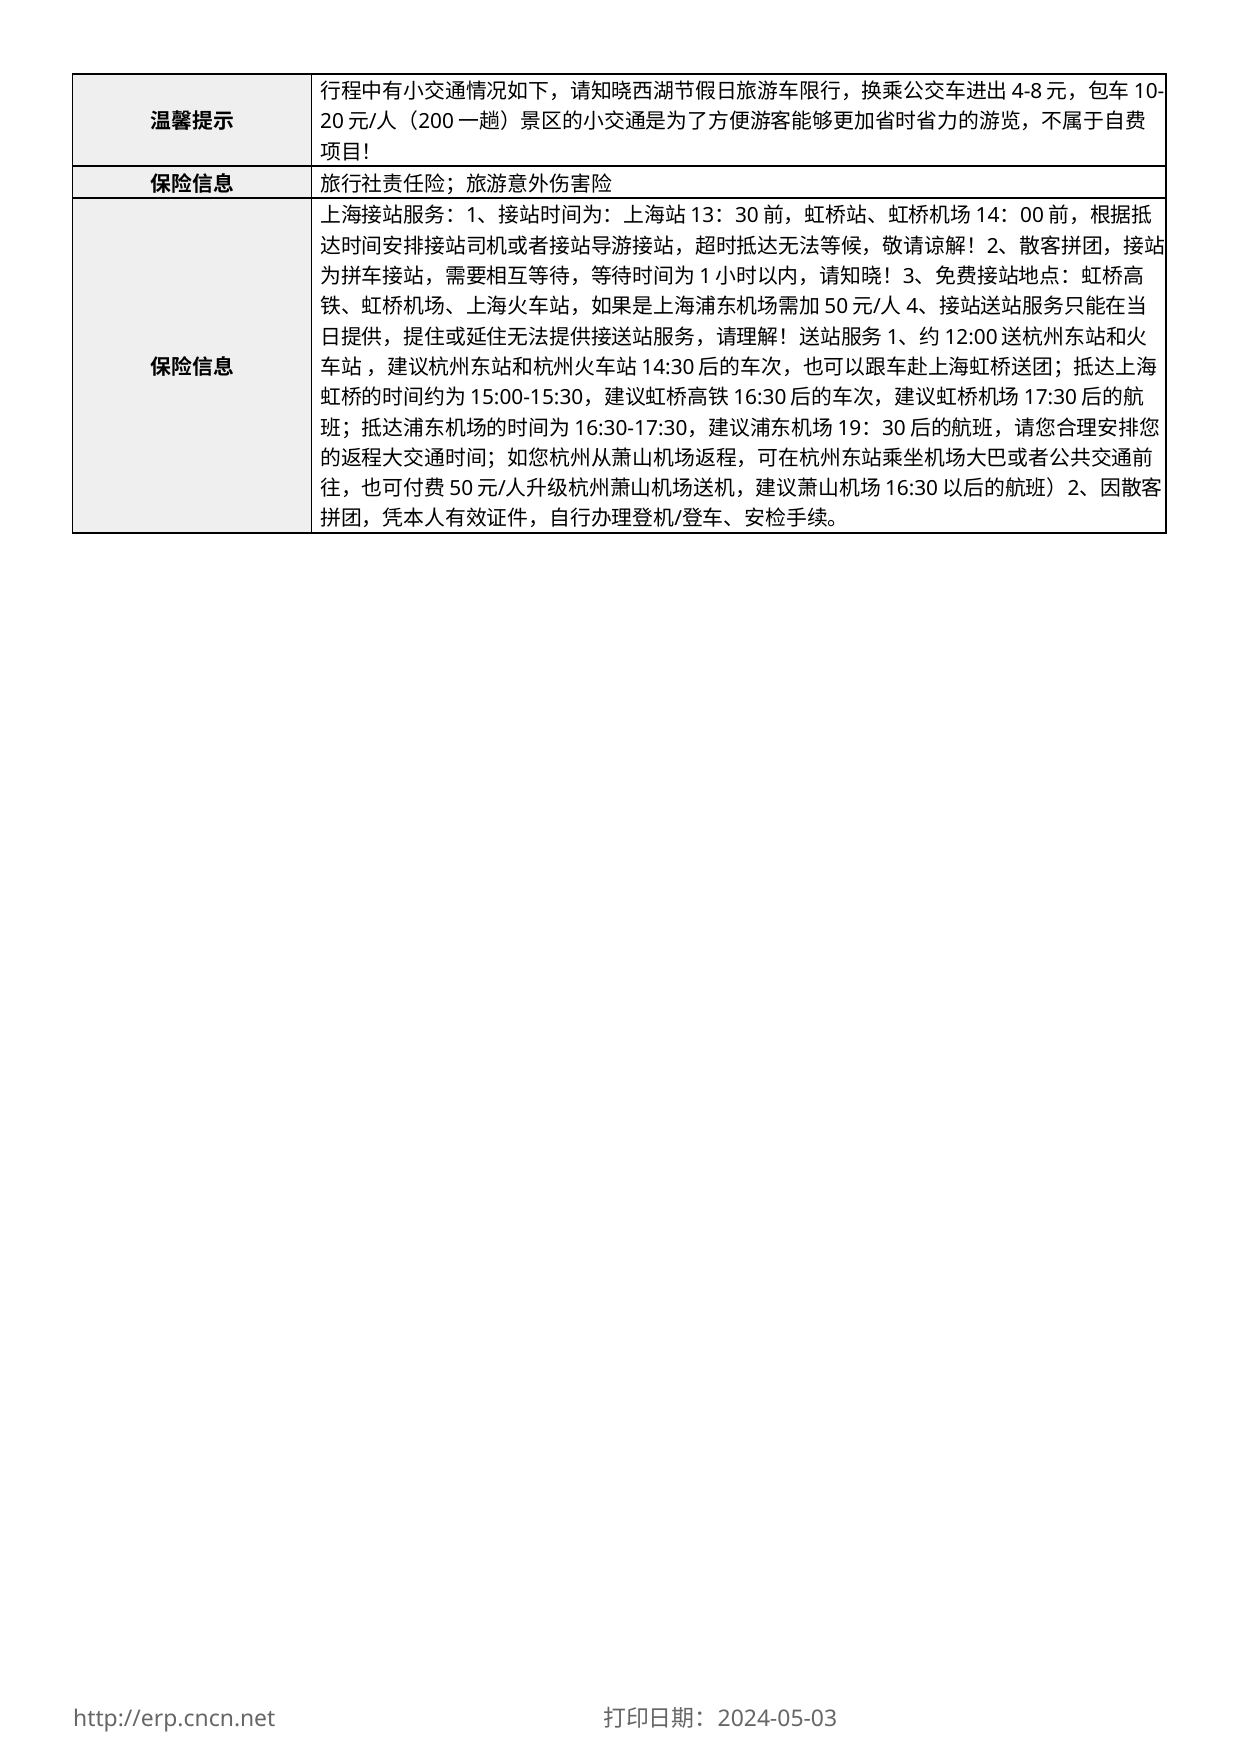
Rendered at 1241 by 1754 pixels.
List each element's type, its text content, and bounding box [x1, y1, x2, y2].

table_cell 保险信息 [73, 199, 311, 532]
table_cell 保险信息 [73, 167, 311, 197]
table_cell 旅行社责任险；旅游意外伤害险 [312, 167, 1165, 197]
table_header 行程中有小交通情况如下，请知晓 [312, 75, 1165, 165]
table_cell 上海接站服务： [312, 199, 1165, 532]
table_header 温馨提示 [73, 75, 311, 165]
